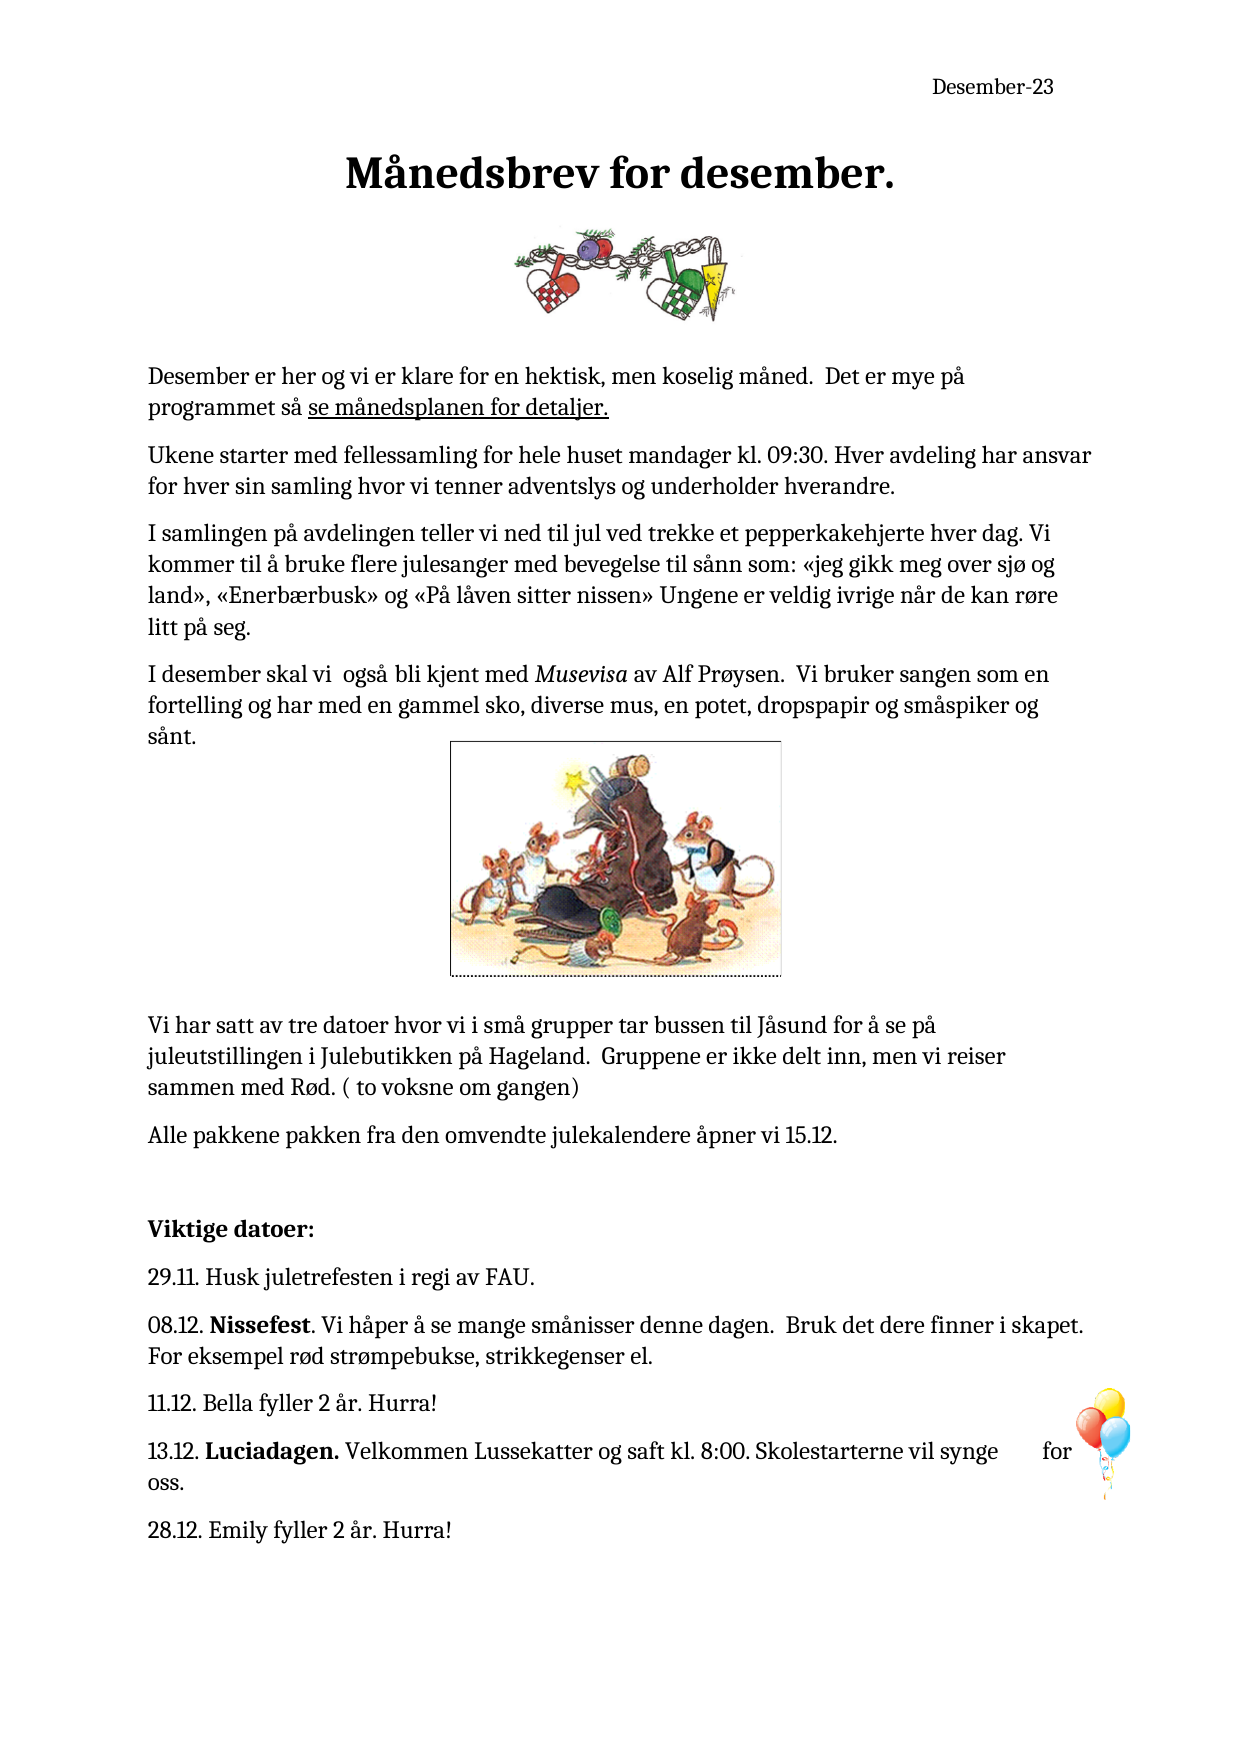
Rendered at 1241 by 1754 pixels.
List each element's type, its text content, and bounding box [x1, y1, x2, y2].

text Månedsbrev for desember. [148, 148, 1093, 200]
text Vi har satt av tre datoer hvor vi i små grupper tar bussen til Jåsund for å se på juleutstillingen i Julebutikken på Hageland. Gruppene er ikke delt inn, men vi reiser sammen med Rød. ( to voksne om gangen) [148, 1011, 1093, 1102]
text Viktige datoer: [148, 1215, 1093, 1244]
text I desember skal vi også bli kjent med Musevisa av Alf Prøysen. Vi bruker sangen som en fortelling og har med en gammel sko, diverse mus, en potet, dropspapir og småspiker og sånt. [148, 660, 1093, 751]
text Alle pakkene pakken fra den omvendte julekalendere åpner vi 15.12. [148, 1121, 1093, 1149]
text Desember er her og vi er klare for en hektisk, men koselig måned. Det er mye på programmet så se månedsplanen for detaljer. [148, 362, 1093, 422]
text 28.12. Emily fyller 2 år. Hurra! [148, 1516, 1093, 1544]
text 29.11. Husk juletrefesten i regi av FAU. [148, 1263, 1093, 1292]
text 13.12. Luciadagen. Velkommen Lussekatter og saft kl. 8:00. Skolestarterne vil synge for oss. [148, 1437, 1076, 1497]
text I samlingen på avdelingen teller vi ned til jul ved trekke et pepperkakehjerte hver dag. Vi kommer til å bruke flere julesanger med bevegelse til sånn som: «jeg gikk meg over sjø og land», «Enerbærbusk» og «På låven sitter nissen» Ungene er veldig ivrige når de kan røre litt på seg. [148, 519, 1093, 641]
text Ukene starter med fellessamling for hele huset mandager kl. 09:30. Hver avdeling har ansvar for hver sin samling hvor vi tenner adventslys og underholder hverandre. [148, 441, 1093, 500]
picture [450, 740, 782, 977]
picture [491, 221, 749, 347]
text 08.12. Nissefest. Vi håper å se mange smånisser denne dagen. Bruk det dere finner i skapet. For eksempel rød strømpebukse, strikkegenser el. [148, 1311, 1093, 1370]
text 11.12. Bella fyller 2 år. Hurra! [148, 1389, 1076, 1418]
picture [1076, 1388, 1130, 1500]
